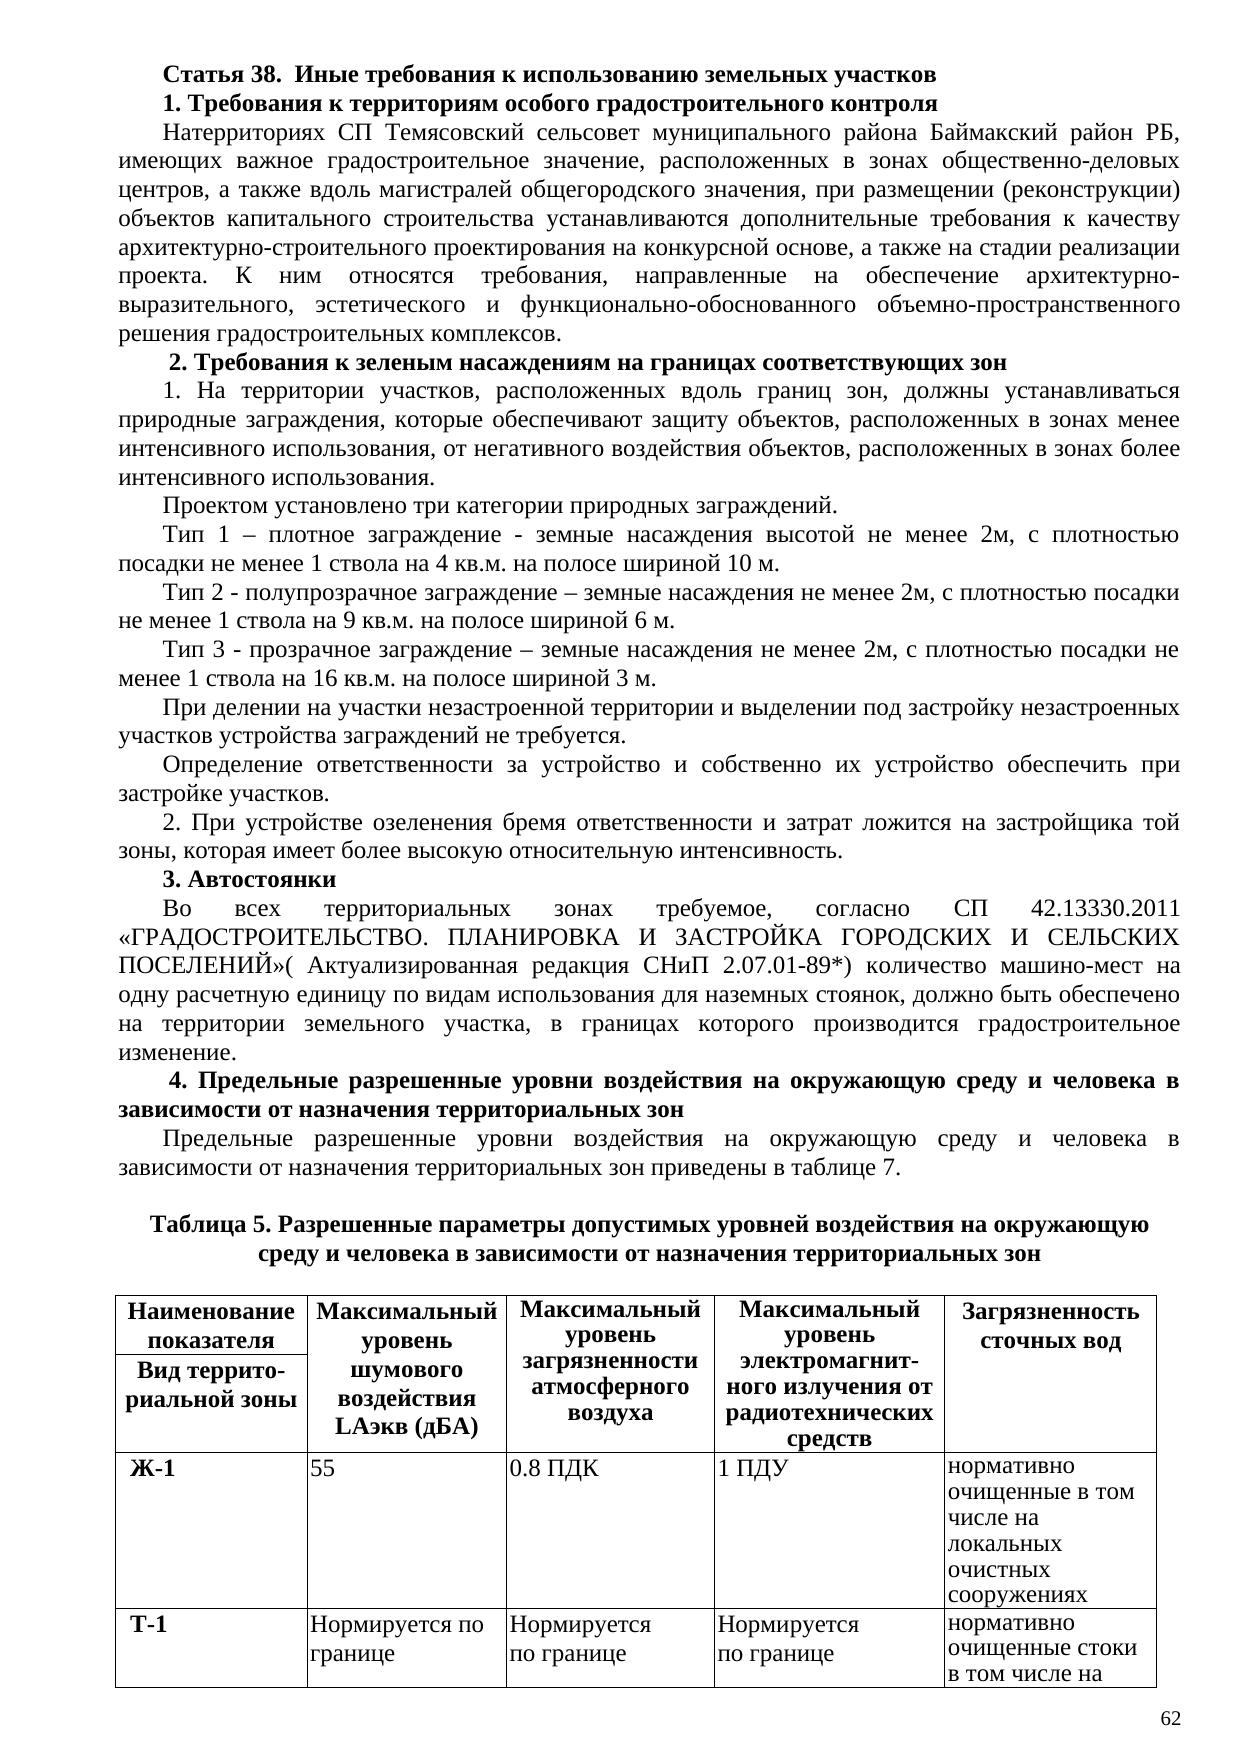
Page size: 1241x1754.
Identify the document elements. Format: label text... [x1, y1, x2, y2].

text 1. Требования к территориям особого градостроительного контроля [118, 88, 1181, 117]
text Тип 1 – плотное заграждение - земные насаждения высотой не менее 2м, с плотностью посадки не менее 1 ствола на 4 кв.м. на полосе шириной 10 м. [118, 519, 1181, 577]
text Проектом установлено три категории природных заграждений. [118, 490, 1181, 519]
table_cell Нормируется по границе объединенной СЗЗ 1 ПДК [507, 1609, 714, 1687]
table_cell Ж-1 [116, 1453, 307, 1608]
text Определение ответственности за устройство и собственно их устройство обеспечить при застройке участков. [118, 749, 1181, 807]
table_cell нормативно очищенные стоки в том числе на локальных очистных сооружениях с самостоятельным или централизованным выпуском [945, 1609, 1156, 1687]
table_cell Нормируется по границе объединенной СЗЗ - 1 ПДУ [715, 1609, 944, 1687]
text 2. Требования к зеленым насаждениям на границах соответствующих зон [118, 347, 1181, 375]
table_header Максимальный уровень шумового воздействия LАэкв (дБА) [308, 1296, 506, 1452]
table_cell 1 ПДУ [715, 1453, 944, 1608]
text 2. При устройстве озеленения бремя ответственности и затрат ложится на застройщика той зоны, которая имеет более высокую относительную интенсивность. [118, 807, 1181, 864]
text 4. Предельные разрешенные уровни воздействия на окружающую среду и человека в зависимости от назначения территориальных зон [118, 1065, 1181, 1123]
table_cell нормативно очищенные в том числе на локальных очистных сооружениях [945, 1453, 1156, 1608]
table_cell Нормируется по границе объединенной СЗЗ 65 [308, 1609, 506, 1687]
table_cell Т-1 [116, 1609, 307, 1687]
text Во всех территориальных зонах требуемое, согласно СП 42.13330.2011 «ГРАДОСТРОИТЕЛЬСТВО. ПЛАНИРОВКА И ЗАСТРОЙКА ГОРОДСКИХ И СЕЛЬСКИХ ПОСЕЛЕНИЙ»( Актуализированная редакция СНиП 2.07.01-89*) количество машино-мест на одну расчетную единицу по видам использования для наземных стоянок, должно быть обеспечено на территории земельного участка, в границах которого производится градостроительное изменение. [118, 893, 1181, 1065]
table_header Максимальный уровень загрязненности атмосферного воздуха [507, 1296, 714, 1452]
text Таблица 5. Разрешенные параметры допустимых уровней воздействия на окружающую среду и человека в зависимости от назначения территориальных зон [118, 1209, 1181, 1267]
table_header Загрязненность сточных вод [945, 1296, 1156, 1452]
text Тип 2 - полупрозрачное заграждение – земные насаждения не менее 2м, с плотностью посадки не менее 1 ствола на 9 кв.м. на полосе шириной 6 м. [118, 577, 1181, 634]
table_header Максимальный уровень электромагнит- ного излучения от радиотехнических средств [715, 1296, 944, 1452]
text Натерриториях СП Темясовский сельсовет муниципального района Баймакский район РБ, имеющих важное градостроительное значение, расположенных в зонах общественно-деловых центров, а также вдоль магистралей общегородского значения, при размещении (реконструкции) объектов капитального строительства устанавливаются дополнительные требования к качеству архитектурно-строительного проектирования на конкурсной основе, а также на стадии реализации проекта. К ним относятся требования, направленные на обеспечение архитектурно-выразительного, эстетического и функционально-обоснованного объемно-пространственного решения градостроительных комплексов. [118, 117, 1181, 347]
text Предельные разрешенные уровни воздействия на окружающую среду и человека в зависимости от назначения территориальных зон приведены в таблице 7. [118, 1123, 1181, 1180]
text Тип 3 - прозрачное заграждение – земные насаждения не менее 2м, с плотностью посадки не менее 1 ствола на 16 кв.м. на полосе шириной 3 м. [118, 634, 1181, 692]
text Статья 38. Иные требования к использованию земельных участков [118, 59, 1181, 88]
table_header Наименование показателя [116, 1296, 307, 1354]
table_cell Вид террито-риальной зоны [116, 1355, 307, 1452]
text При делении на участки незастроенной территории и выделении под застройку незастроенных участков устройства заграждений не требуется. [118, 692, 1181, 749]
table_cell 0.8 ПДК [507, 1453, 714, 1608]
text 1. На территории участков, расположенных вдоль границ зон, должны устанавливаться природные заграждения, которые обеспечивают защиту объектов, расположенных в зонах менее интенсивного использования, от негативного воздействия объектов, расположенных в зонах более интенсивного использования. [118, 375, 1181, 490]
text 3. Автостоянки [118, 864, 1181, 893]
table_cell 55 [308, 1453, 506, 1608]
